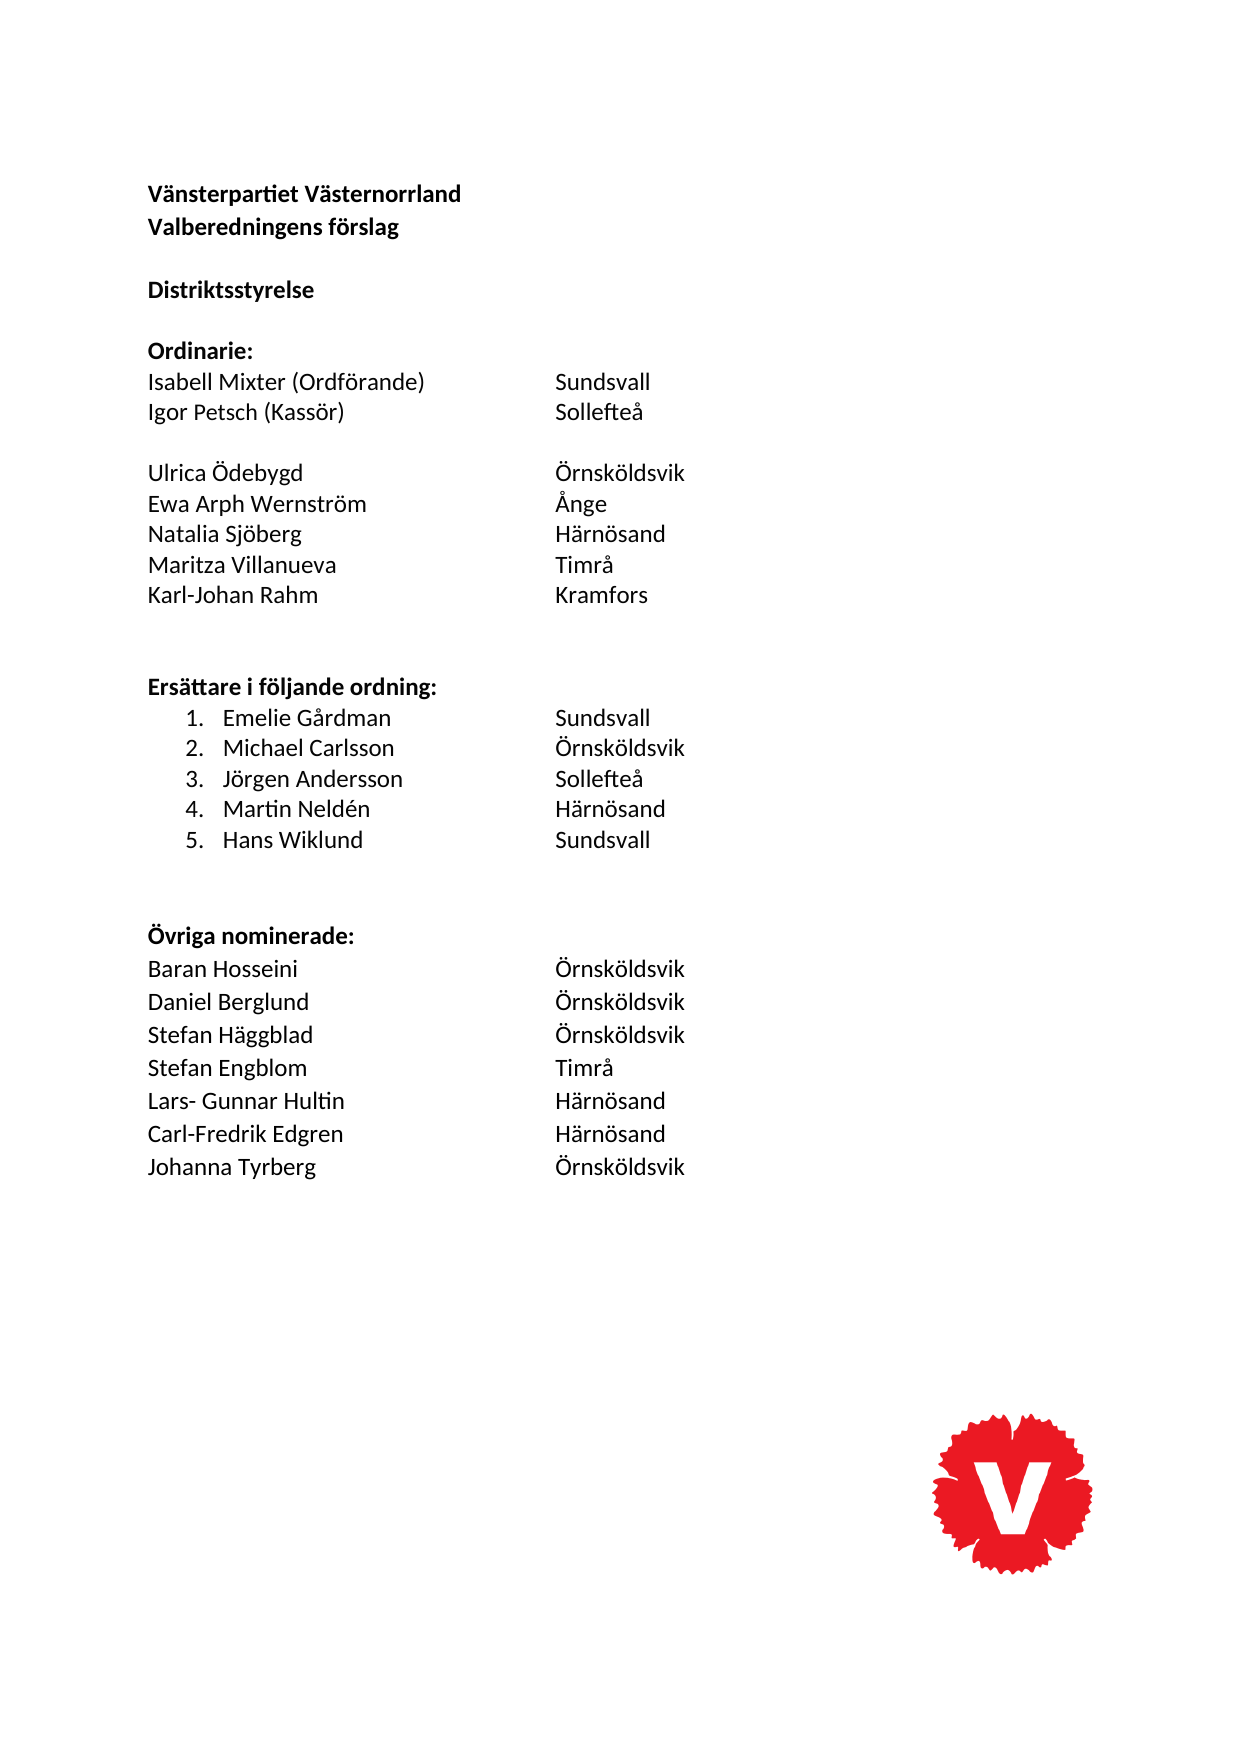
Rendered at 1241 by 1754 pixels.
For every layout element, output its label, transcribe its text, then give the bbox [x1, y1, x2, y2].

text Ordinarie: [148, 336, 1093, 366]
text Isabell Mixter (Ordförande) Sundsvall [148, 366, 1093, 397]
list Martin Neldén Härnösand [185, 793, 1093, 824]
text Karl-Johan Rahm Kramfors [148, 580, 1093, 610]
picture [932, 1413, 1093, 1575]
text Stefan Engblom Timrå [148, 1052, 1093, 1082]
list Michael Carlsson Örnsköldsvik [185, 732, 1093, 763]
text Baran Hosseini Örnsköldsvik [148, 953, 1093, 984]
list Hans Wiklund Sundsvall [185, 824, 1093, 854]
text Ewa Arph Wernström Ånge [148, 488, 1093, 519]
text Stefan Häggblad Örnsköldsvik [148, 1019, 1093, 1049]
text Ulrica Ödebygd Örnsköldsvik [148, 458, 1093, 488]
text Distriktsstyrelse [148, 274, 1093, 305]
text Daniel Berglund Örnsköldsvik [148, 986, 1093, 1017]
text Igor Petsch (Kassör) Sollefteå [148, 397, 1093, 427]
text Johanna Tyrberg Örnsköldsvik [148, 1151, 1093, 1181]
text Övriga nominerade: [148, 920, 1093, 951]
text Lars- Gunnar Hultin Härnösand [148, 1085, 1093, 1115]
text Ersättare i följande ordning: [148, 671, 1093, 702]
list Emelie Gårdman Sundsvall [185, 702, 1093, 732]
text Vänsterpartiet Västernorrland [148, 178, 1093, 209]
list Jörgen Andersson Sollefteå [185, 763, 1093, 793]
text Natalia Sjöberg Härnösand [148, 519, 1093, 549]
text Maritza Villanueva Timrå [148, 549, 1093, 580]
text Valberedningens förslag [148, 211, 1093, 242]
text Carl-Fredrik Edgren Härnösand [148, 1118, 1093, 1148]
